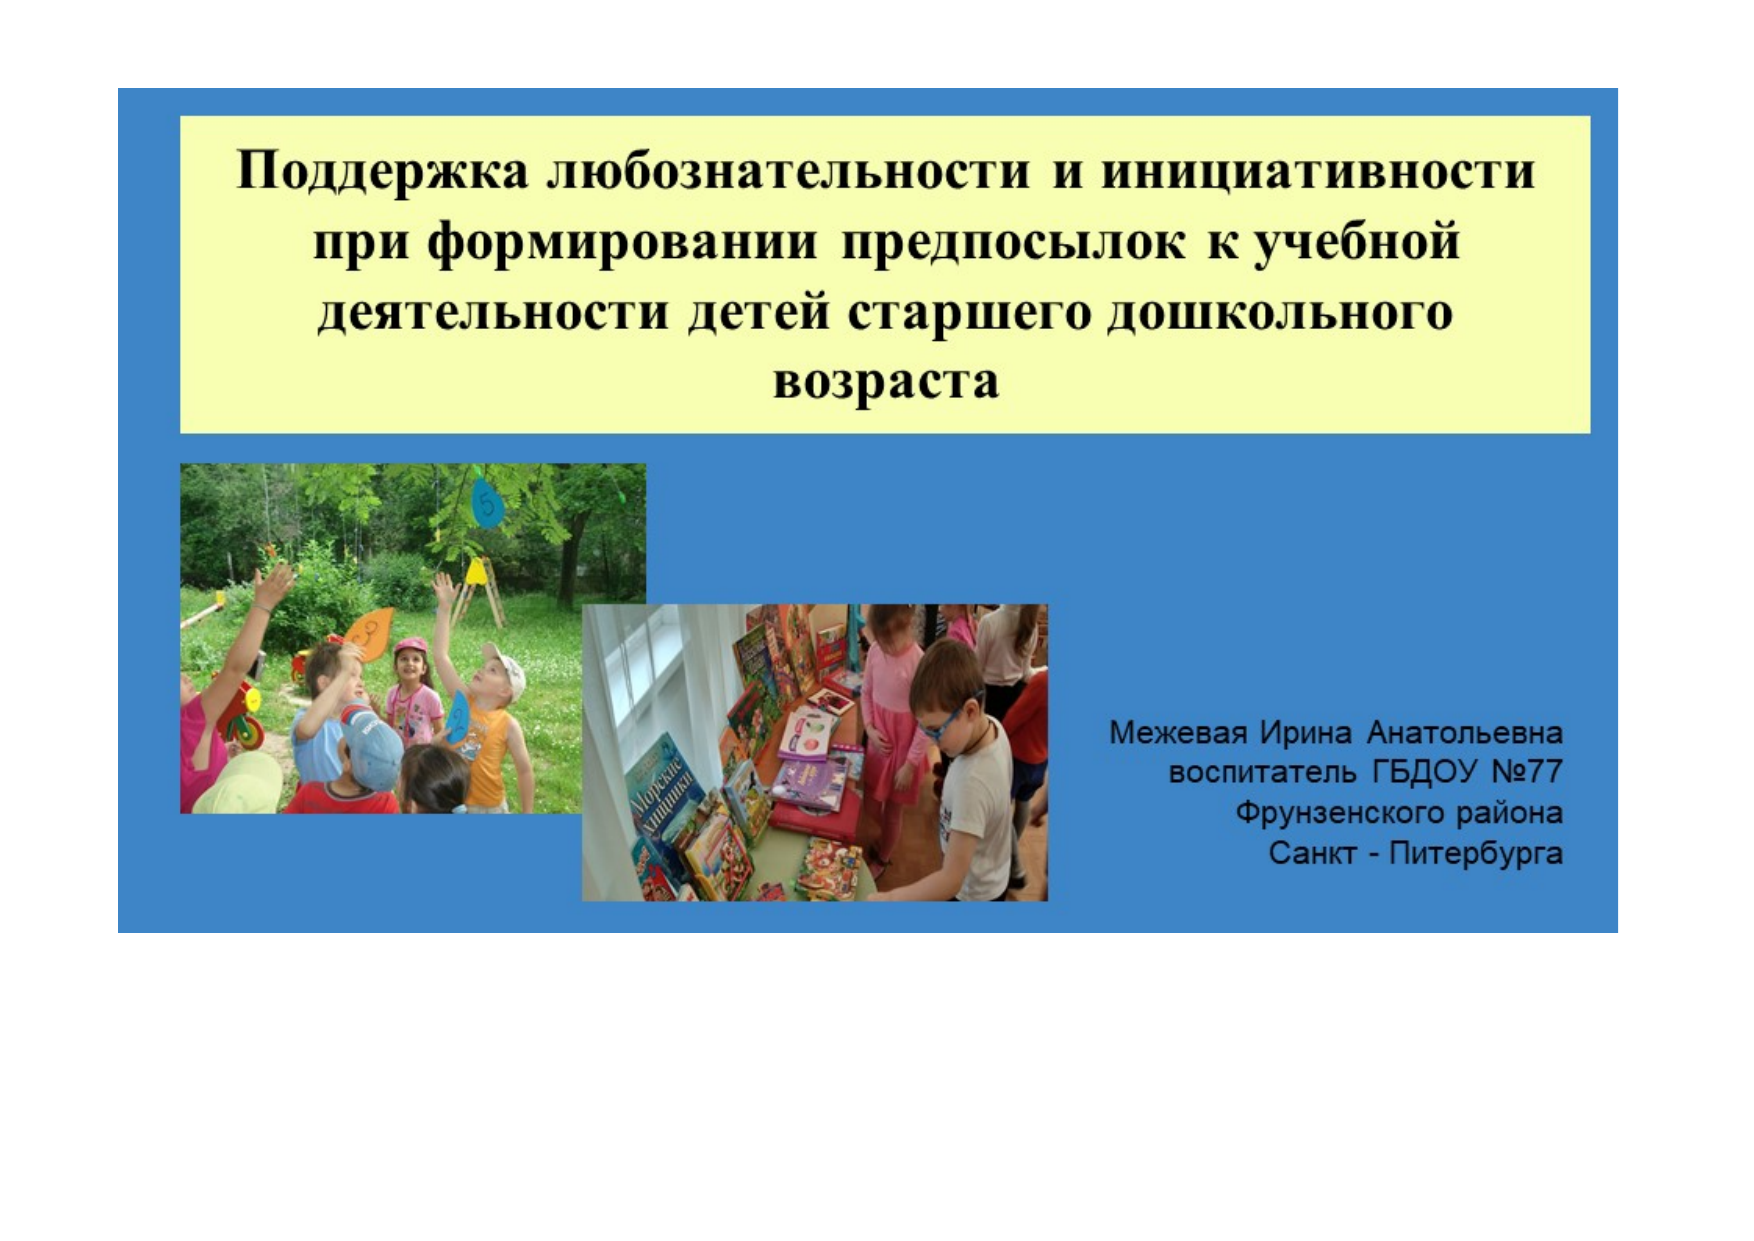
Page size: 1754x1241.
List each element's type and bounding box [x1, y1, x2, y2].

picture [118, 88, 1619, 933]
